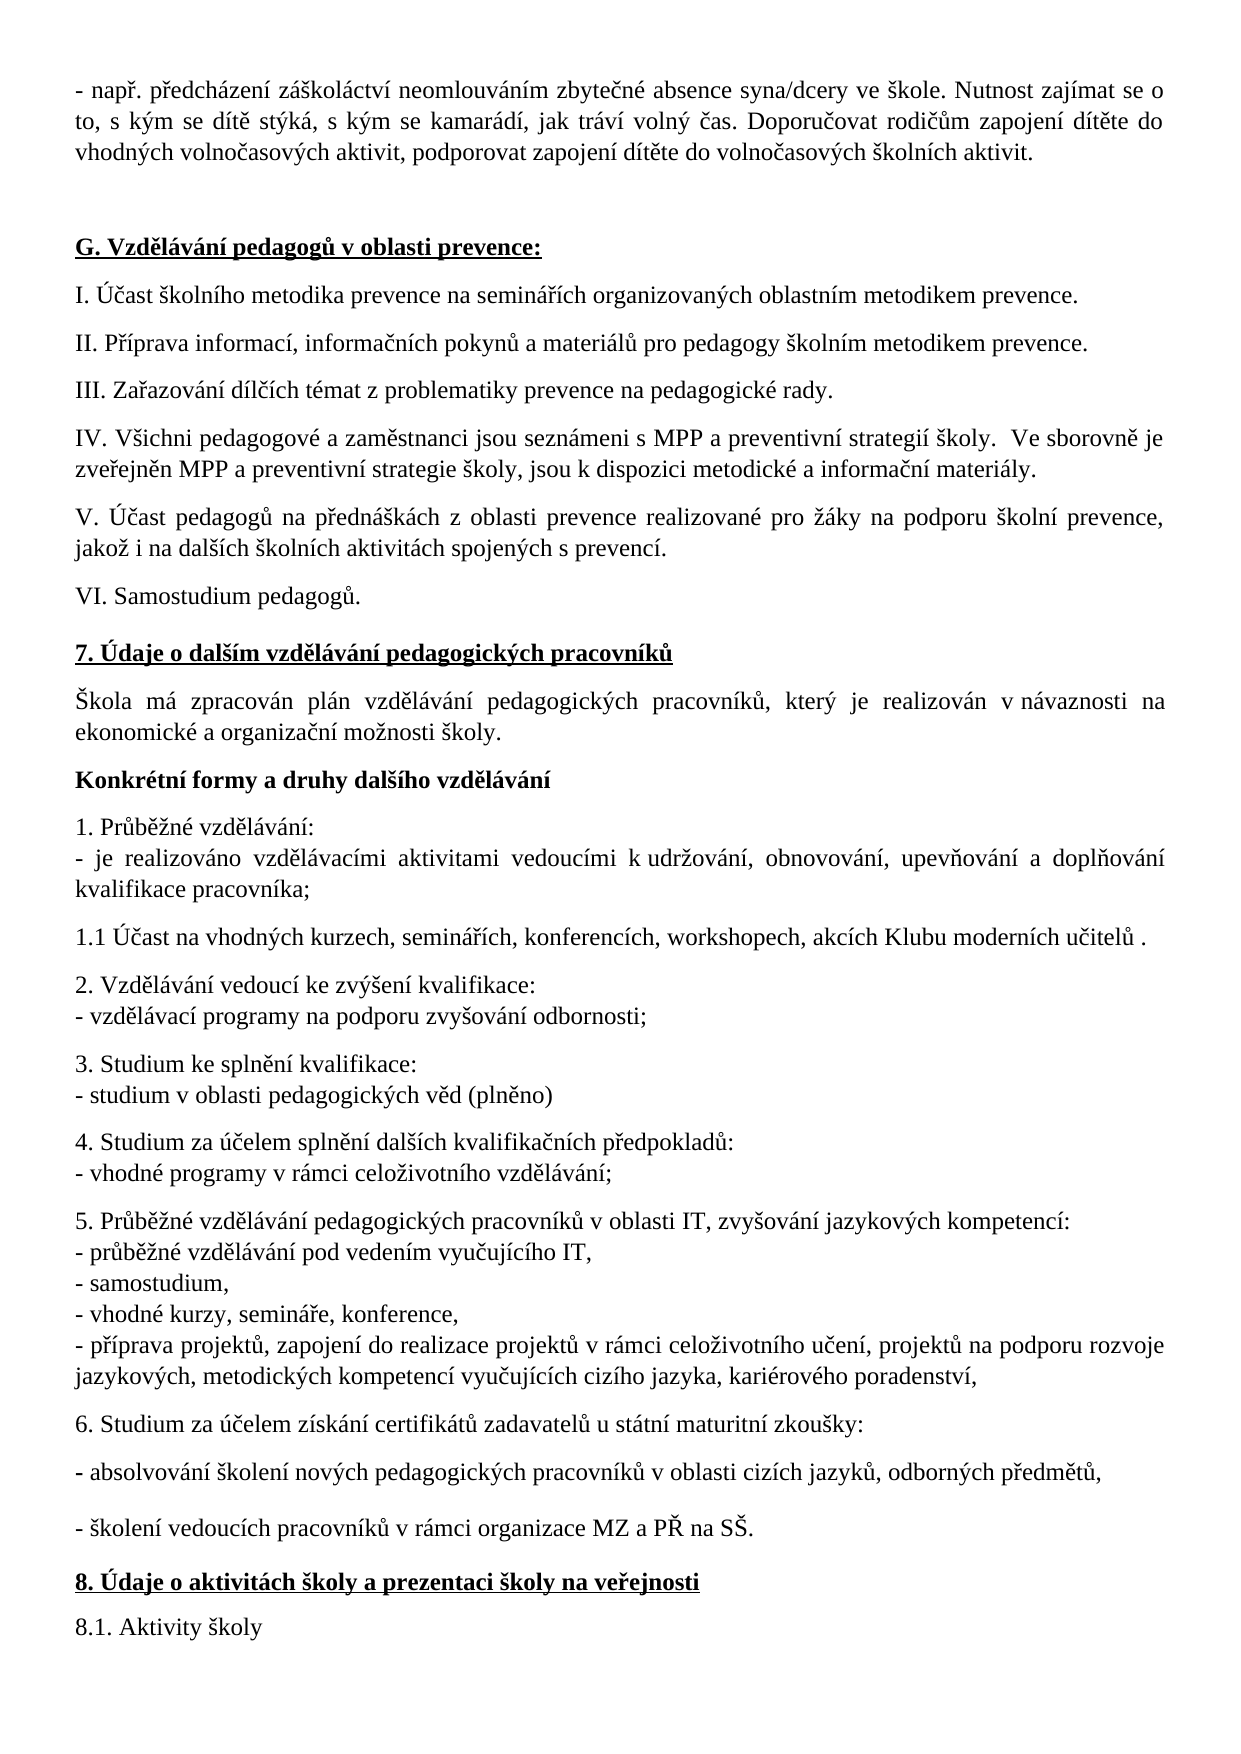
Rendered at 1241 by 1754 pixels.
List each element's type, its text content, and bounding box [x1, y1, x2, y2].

text 7. Údaje o dalším vzdělávání pedagogických pracovníků [75, 638, 1165, 667]
text - studium v oblasti pedagogických věd (plněno) [75, 1080, 1165, 1108]
text 1.1 Účast na vhodných kurzech, seminářích, konferencích, workshopech, akcích Klubu moderních učitelů . [75, 922, 1165, 951]
text - samostudium, [75, 1268, 1165, 1297]
text 1. Průběžné vzdělávání: [75, 812, 1165, 841]
text 8. Údaje o aktivitách školy a prezentaci školy na veřejnosti [75, 1567, 1165, 1595]
text - např. předcházení záškoláctví neomlouváním zbytečné absence syna/dcery ve škole. Nutnost zajímat se o to, s kým se dítě stýká, s kým se kamarádí, jak tráví volný čas. Doporučovat rodičům zapojení dítěte do vhodných volnočasových aktivit, podporovat zapojení dítěte do volnočasových školních aktivit. [75, 75, 1165, 166]
text Konkrétní formy a druhy dalšího vzdělávání [75, 765, 1165, 793]
text - průběžné vzdělávání pod vedením vyučujícího IT, [75, 1237, 1165, 1266]
text - je realizováno vzdělávacími aktivitami vedoucími k udržování, obnovování, upevňování a doplňování kvalifikace pracovníka; [75, 843, 1165, 903]
text G. Vzdělávání pedagogů v oblasti prevence: [75, 232, 1165, 261]
text 8.1. Aktivity školy [75, 1612, 1165, 1641]
text Škola má zpracován plán vzdělávání pedagogických pracovníků, který je realizován v návaznosti na ekonomické a organizační možnosti školy. [75, 686, 1165, 746]
text - vhodné programy v rámci celoživotního vzdělávání; [75, 1158, 1165, 1187]
text 6. Studium za účelem získání certifikátů zadavatelů u státní maturitní zkoušky: [75, 1409, 1165, 1438]
text III. Zařazování dílčích témat z problematiky prevence na pedagogické rady. [75, 376, 1165, 404]
text 3. Studium ke splnění kvalifikace: [75, 1049, 1165, 1077]
text - příprava projektů, zapojení do realizace projektů v rámci celoživotního učení, projektů na podporu rozvoje jazykových, metodických kompetencí vyučujících cizího jazyka, kariérového poradenství, [75, 1330, 1165, 1390]
text - absolvování školení nových pedagogických pracovníků v oblasti cizích jazyků, odborných předmětů, [75, 1457, 1165, 1486]
text IV. Všichni pedagogové a zaměstnanci jsou seznámeni s MPP a preventivní strategií školy. Ve sborovně je zveřejněn MPP a preventivní strategie školy, jsou k dispozici metodické a informační materiály. [75, 423, 1165, 483]
text 5. Průběžné vzdělávání pedagogických pracovníků v oblasti IT, zvyšování jazykových kompetencí: [75, 1206, 1165, 1235]
text 2. Vzdělávání vedoucí ke zvýšení kvalifikace: [75, 970, 1165, 999]
text V. Účast pedagogů na přednáškách z oblasti prevence realizované pro žáky na podporu školní prevence, jakož i na dalších školních aktivitách spojených s prevencí. [75, 502, 1165, 562]
text 4. Studium za účelem splnění dalších kvalifikačních předpokladů: [75, 1127, 1165, 1156]
text VI. Samostudium pedagogů. [75, 581, 1165, 609]
text I. Účast školního metodika prevence na seminářích organizovaných oblastním metodikem prevence. [75, 280, 1165, 309]
text - vhodné kurzy, semináře, konference, [75, 1299, 1165, 1328]
text - školení vedoucích pracovníků v rámci organizace MZ a PŘ na SŠ. [75, 1513, 1165, 1542]
text II. Příprava informací, informačních pokynů a materiálů pro pedagogy školním metodikem prevence. [75, 328, 1165, 357]
text - vzdělávací programy na podporu zvyšování odbornosti; [75, 1001, 1165, 1030]
